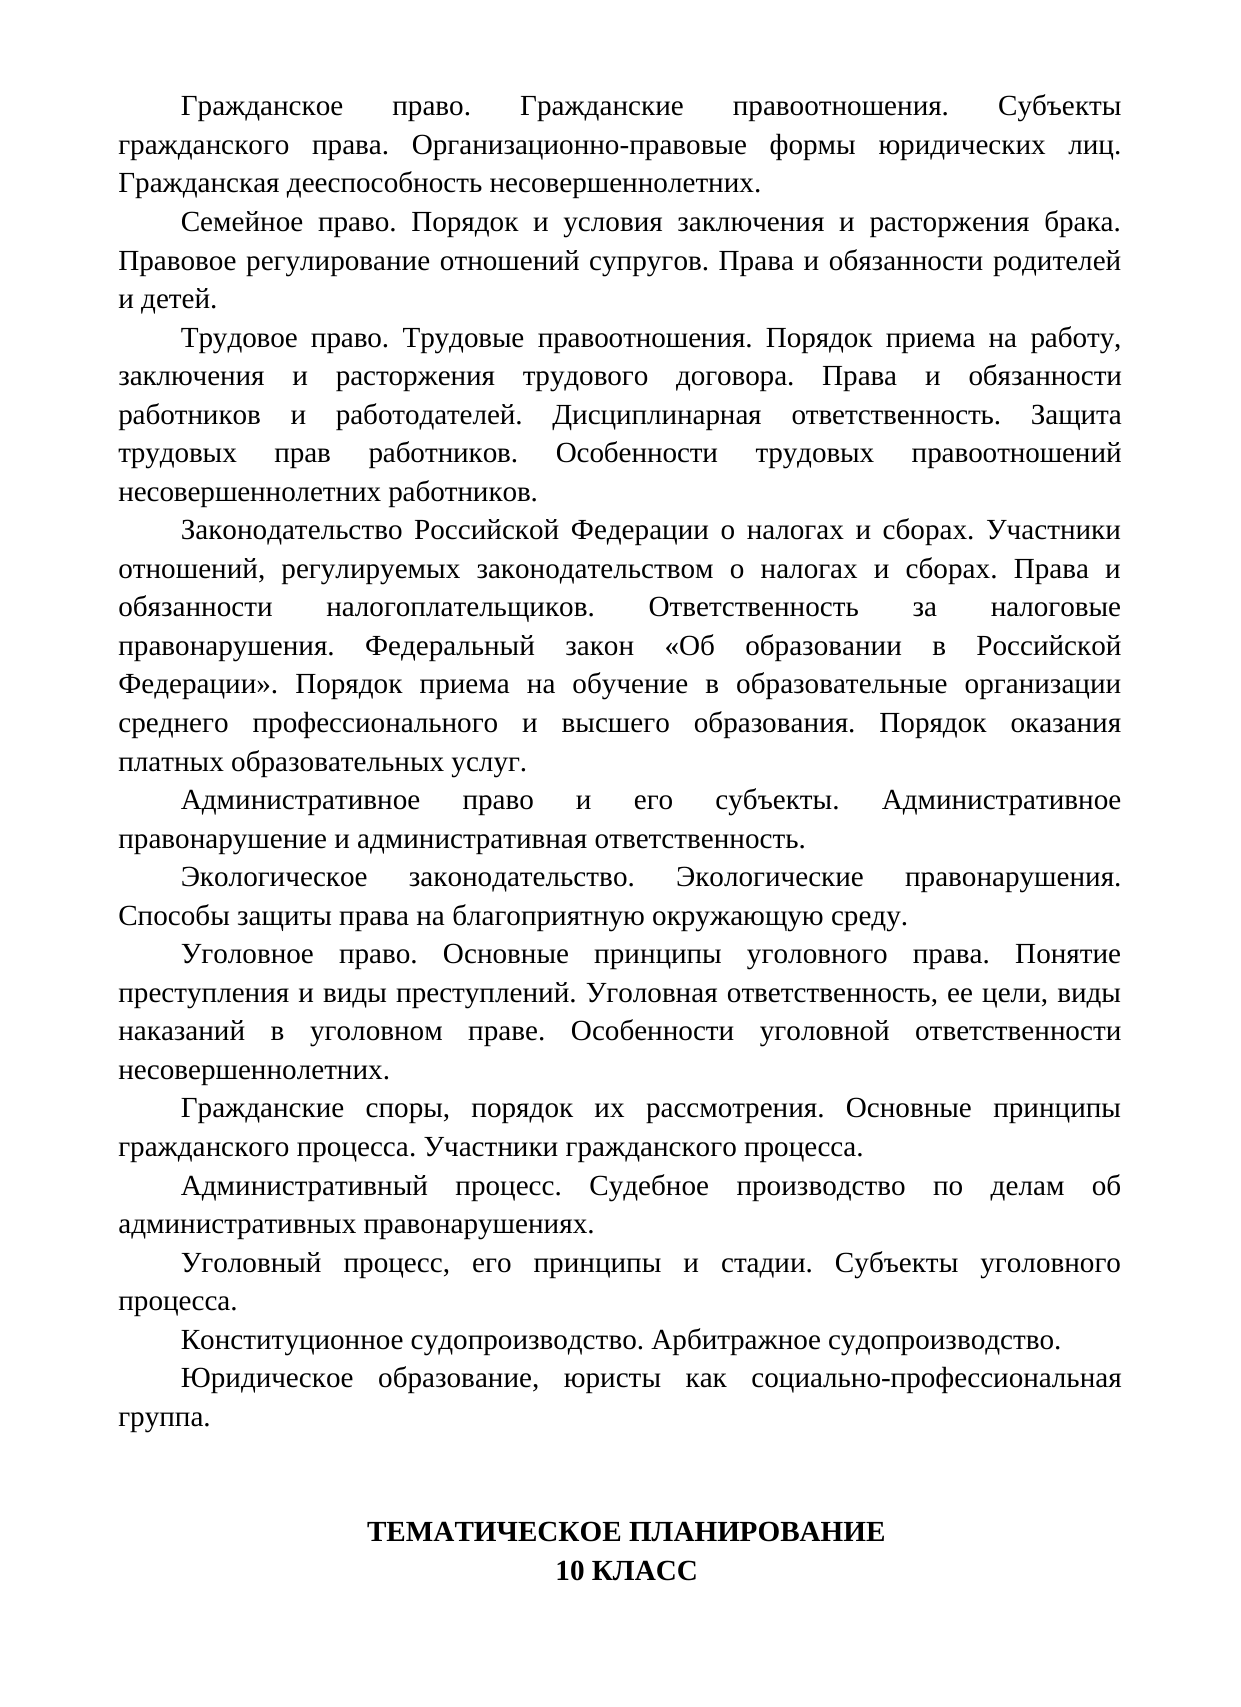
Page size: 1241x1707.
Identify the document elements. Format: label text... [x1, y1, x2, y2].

text Трудовое право. Трудовые правоотношения. Порядок приема на работу, заключения и расторжения трудового договора. Права и обязанности работников и работодателей. Дисциплинарная ответственность. Защита трудовых прав работников. Особенности трудовых правоотношений несовершеннолетних работников. [118, 320, 1122, 507]
text Гражданское право. Гражданские правоотношения. Субъекты гражданского права. Организационно-правовые формы юридических лиц. Гражданская дееспособность несовершеннолетних. [118, 88, 1122, 199]
text Законодательство Российской Федерации о налогах и сборах. Участники отношений, регулируемых законодательством о налогах и сборах. Права и обязанности налогоплательщиков. Ответственность за налоговые правонарушения. Федеральный закон «Об образовании в Российской Федерации». Порядок приема на обучение в образовательные организации среднего профессионального и высшего образования. Порядок оказания платных образовательных услуг. [118, 512, 1122, 777]
text Уголовный процесс, его принципы и стадии. Субъекты уголовного процесса. [118, 1245, 1122, 1317]
text Экологическое законодательство. Экологические правонарушения. Способы защиты права на благоприятную окружающую среду. [118, 859, 1122, 931]
text 10 КЛАСС [131, 1553, 1122, 1587]
text Гражданские споры, порядок их рассмотрения. Основные принципы гражданского процесса. Участники гражданского процесса. [118, 1091, 1122, 1163]
text Семейное право. Порядок и условия заключения и расторжения брака. Правовое регулирование отношений супругов. Права и обязанности родителей и детей. [118, 204, 1122, 315]
text ТЕМАТИЧЕСКОЕ ПЛАНИРОВАНИЕ [131, 1514, 1122, 1548]
text Административный процесс. Судебное производство по делам об административных правонарушениях. [118, 1168, 1122, 1240]
text Конституционное судопроизводство. Арбитражное судопроизводство. [118, 1322, 1122, 1355]
text Административное право и его субъекты. Административное правонарушение и административная ответственность. [118, 782, 1122, 854]
text Уголовное право. Основные принципы уголовного права. Понятие преступления и виды преступлений. Уголовная ответственность, ее цели, виды наказаний в уголовном праве. Особенности уголовной ответственности несовершеннолетних. [118, 936, 1122, 1086]
text Юридическое образование, юристы как социально-профессиональная группа. [118, 1360, 1122, 1432]
